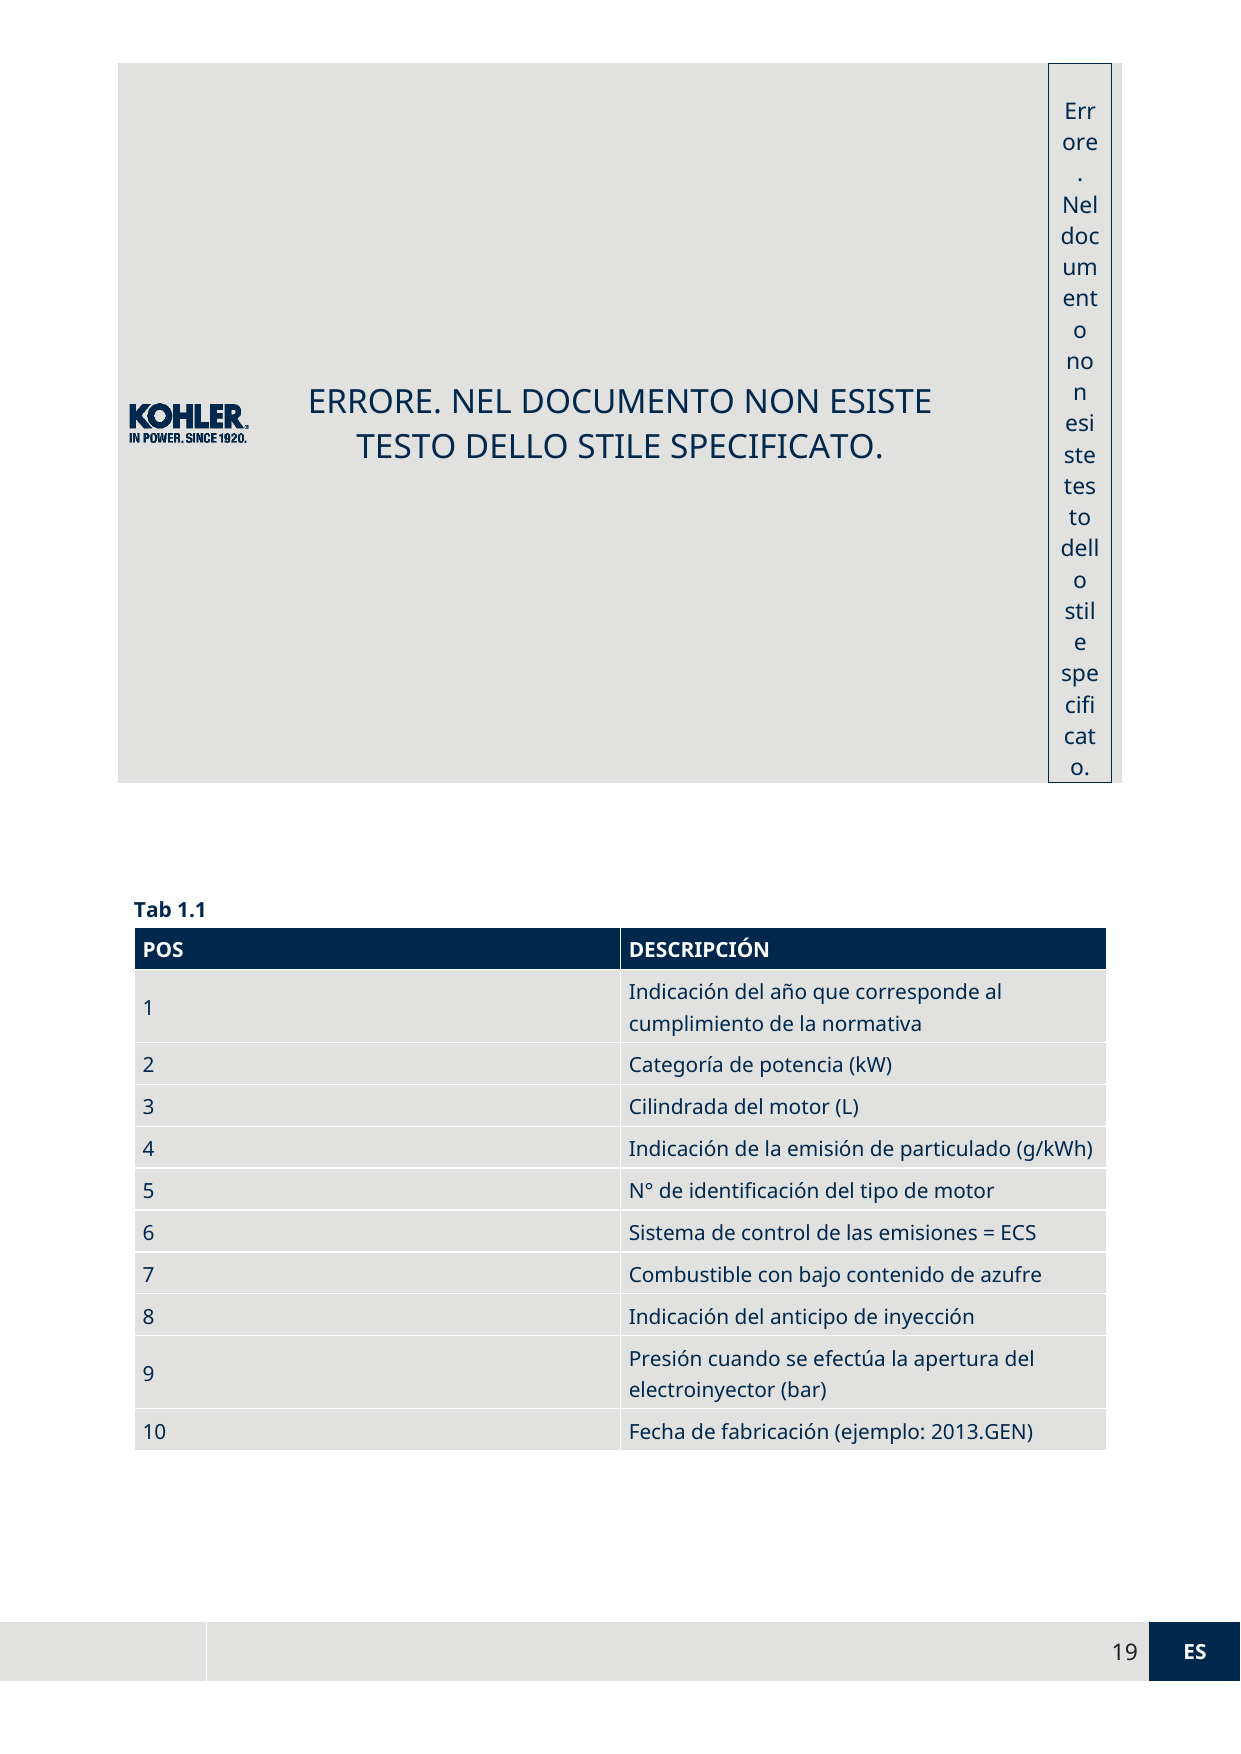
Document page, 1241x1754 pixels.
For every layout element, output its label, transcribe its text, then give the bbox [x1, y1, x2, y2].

table_header Etiqueta para la Normas EPA (ejemplo de cumplimentación) Tab 1.1 Etiqueta para Normas China (ejemplo de cumplimentación) Tab 1.2 Etiqueta para Normas Corea (ejemplo de cumplimentación) Tab 1.3 [118, 815, 1122, 1561]
picture [129, 403, 249, 443]
